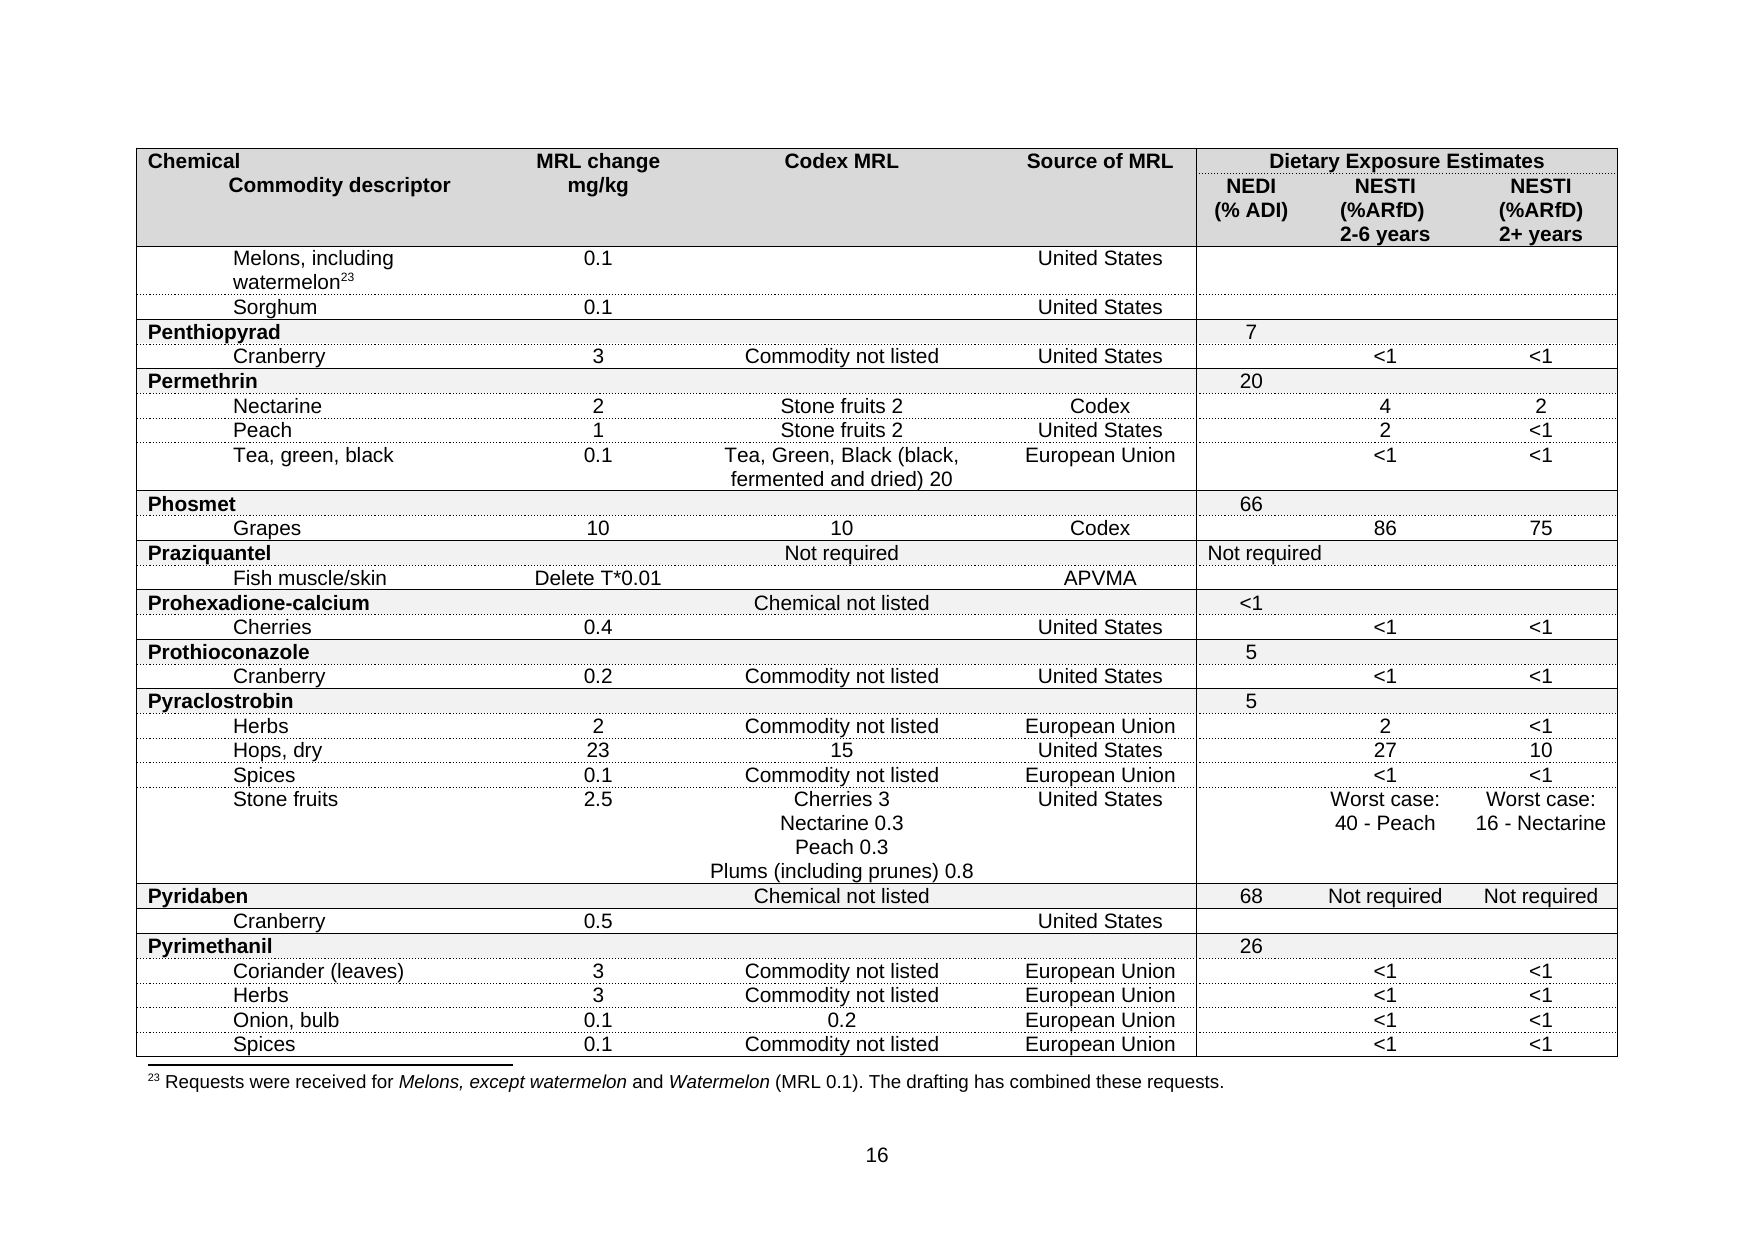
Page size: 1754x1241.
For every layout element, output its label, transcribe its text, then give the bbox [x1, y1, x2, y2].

table_cell NEDI (% ADI) [1197, 173, 1306, 246]
table_cell NESTI (%ARfD) 2+ years [1464, 173, 1617, 246]
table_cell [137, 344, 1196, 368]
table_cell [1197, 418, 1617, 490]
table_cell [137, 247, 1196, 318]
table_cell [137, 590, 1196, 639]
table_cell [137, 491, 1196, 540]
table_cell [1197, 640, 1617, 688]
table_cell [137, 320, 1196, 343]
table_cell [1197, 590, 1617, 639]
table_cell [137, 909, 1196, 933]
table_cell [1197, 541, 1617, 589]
table_header MRL change mg/kg [517, 149, 679, 246]
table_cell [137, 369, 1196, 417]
table_header Source of MRL [1004, 149, 1196, 246]
table_header Dietary Exposure Estimates [1197, 149, 1617, 173]
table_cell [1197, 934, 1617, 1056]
table_header Codex MRL [679, 149, 1004, 246]
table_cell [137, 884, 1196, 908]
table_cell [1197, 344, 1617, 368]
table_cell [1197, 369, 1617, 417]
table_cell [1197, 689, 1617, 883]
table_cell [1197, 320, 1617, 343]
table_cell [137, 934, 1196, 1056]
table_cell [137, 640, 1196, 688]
table_header Chemical Commodity descriptor [137, 149, 517, 246]
table_cell NESTI (%ARfD) 2-6 years [1306, 173, 1464, 246]
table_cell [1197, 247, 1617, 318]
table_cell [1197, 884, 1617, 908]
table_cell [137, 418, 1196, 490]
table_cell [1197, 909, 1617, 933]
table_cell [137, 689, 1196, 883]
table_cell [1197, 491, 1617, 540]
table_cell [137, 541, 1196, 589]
